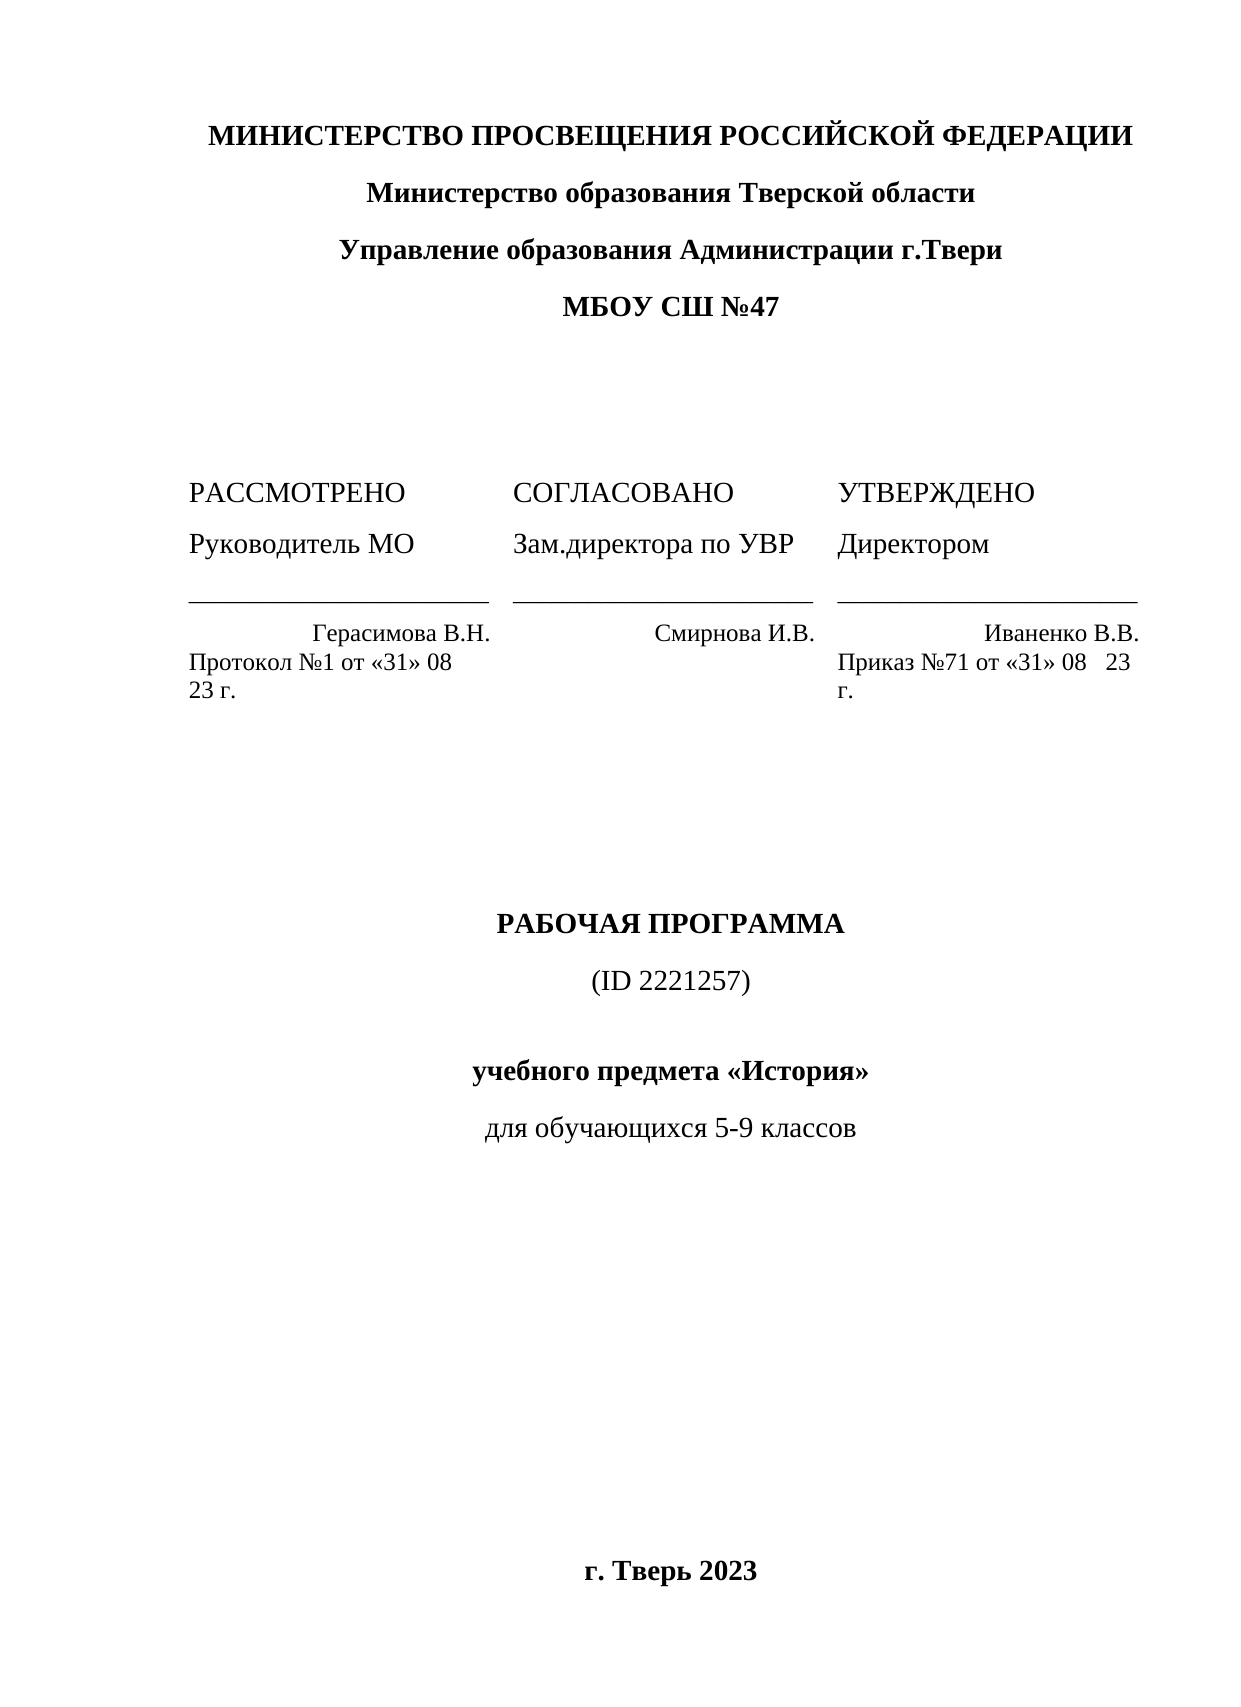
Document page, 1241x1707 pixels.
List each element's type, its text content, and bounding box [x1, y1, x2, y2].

table_header СОГЛАСОВАНО Зам.директора по УВР ________________________ Смирнова И.В. [502, 475, 826, 746]
text Управление образования Администрации г.Твери [190, 232, 1152, 266]
text МИНИСТЕРСТВО ПРОСВЕЩЕНИЯ РОССИЙСКОЙ ФЕДЕРАЦИИ [190, 118, 1152, 152]
table_header РАССМОТРЕНО Руководитель МО ________________________ Герасимова В.Н. Протокол №1 от «31» 08 23 г. [177, 475, 502, 746]
text МБОУ СШ №47 [190, 289, 1152, 323]
text (ID 2221257) [190, 963, 1152, 997]
text г. Тверь 2023 [190, 1553, 1152, 1586]
text РАБОЧАЯ ПРОГРАММА [190, 907, 1152, 940]
table_header УТВЕРЖДЕНО Директором ________________________ Иваненко В.В. Приказ №71 от «31» 08 23 г. [826, 475, 1151, 746]
text Министерство образования Тверской области [190, 175, 1152, 209]
text учебного предмета «История» [190, 1053, 1152, 1086]
text для обучающихся 5-9 классов [190, 1110, 1152, 1143]
